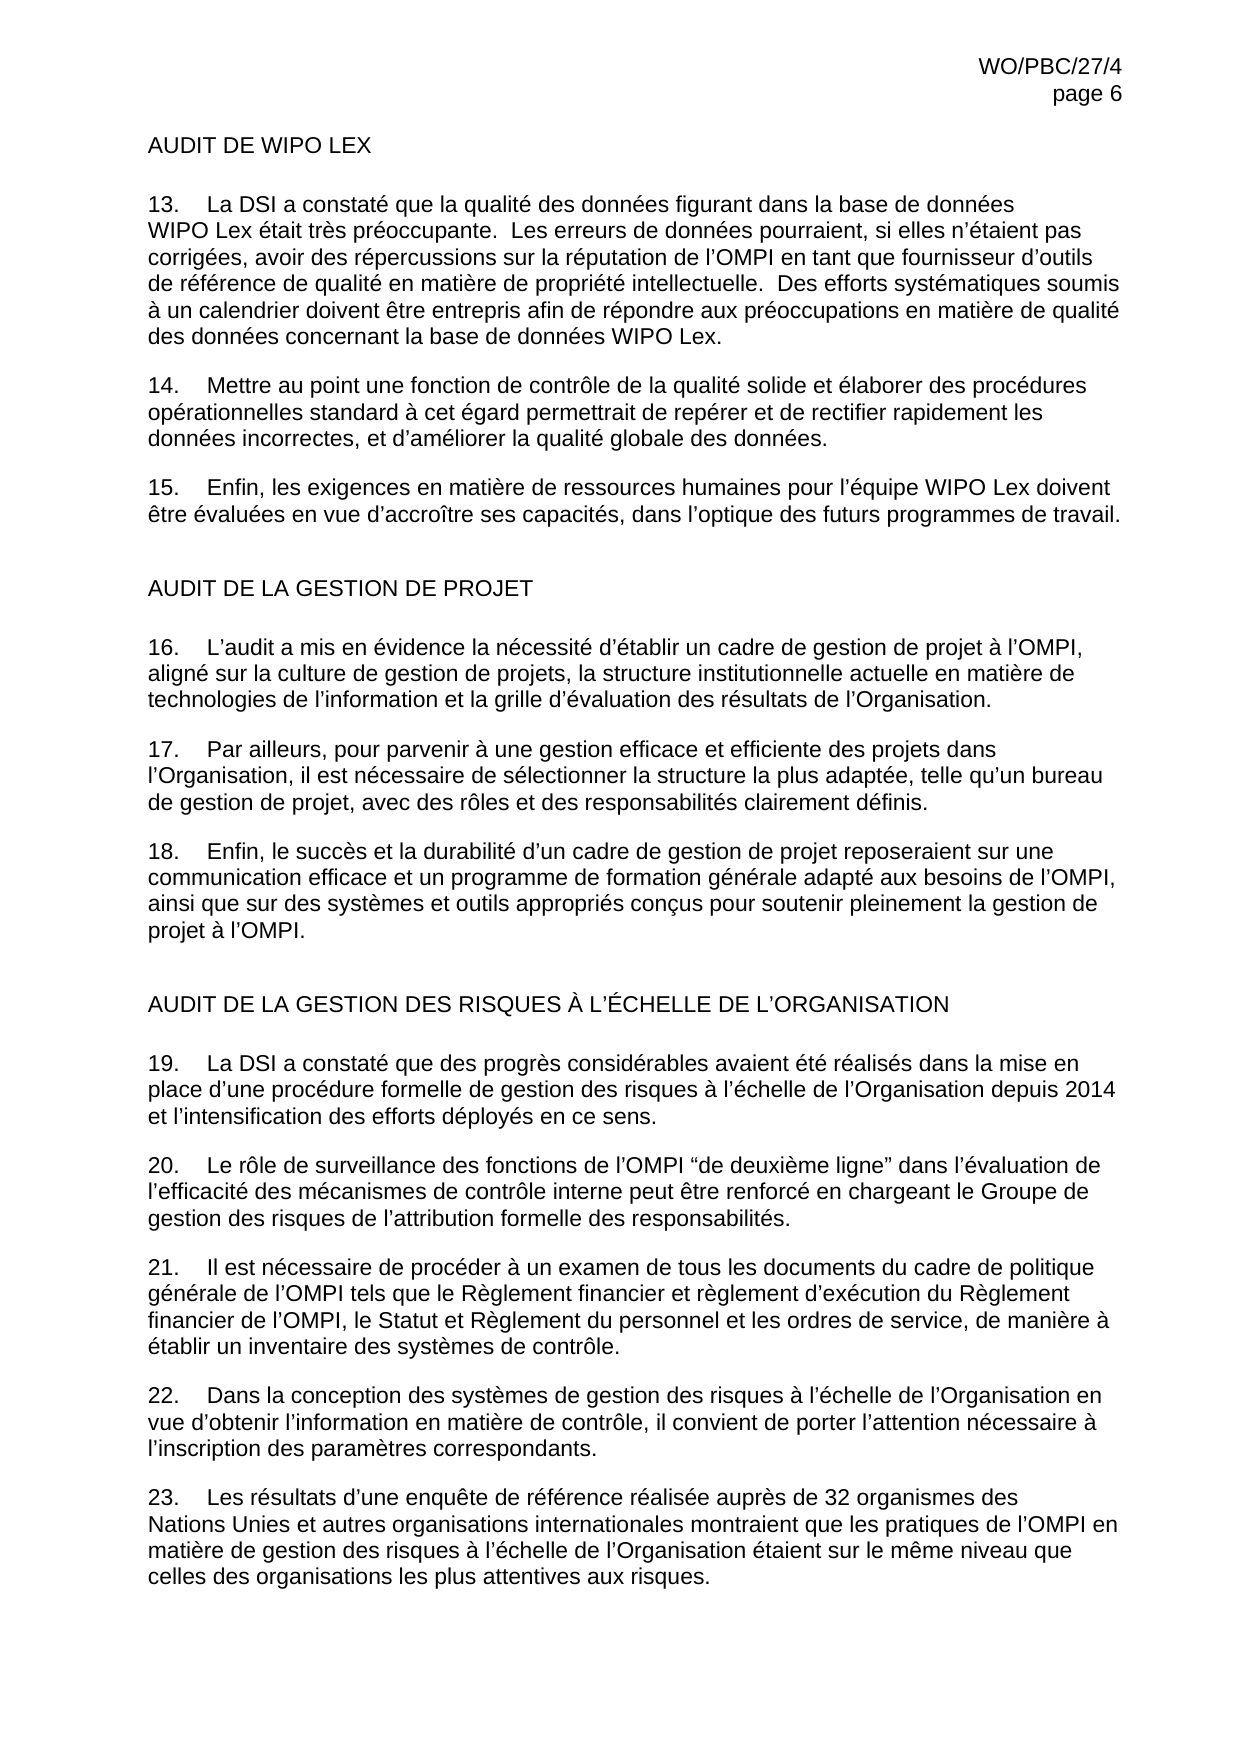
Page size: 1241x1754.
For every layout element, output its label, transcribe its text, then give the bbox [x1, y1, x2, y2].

text Enfin, les exigences en matière de ressources humaines pour l’équipe WIPO Lex doivent être évaluées en vue d’accroître ses capacités, dans l’optique des futurs programmes de travail. [148, 474, 1122, 527]
text Dans la conception des systèmes de gestion des risques à l’échelle de l’Organisation en vue d’obtenir l’information en matière de contrôle, il convient de porter l’attention nécessaire à l’inscription des paramètres correspondants. [148, 1382, 1122, 1461]
text Le rôle de surveillance des fonctions de l’OMPI “de deuxième ligne” dans l’évaluation de l’efficacité des mécanismes de contrôle interne peut être renforcé en chargeant le Groupe de gestion des risques de l’attribution formelle des responsabilités. [148, 1152, 1122, 1231]
text La DSI a constaté que des progrès considérables avaient été réalisés dans la mise en place d’une procédure formelle de gestion des risques à l’échelle de l’Organisation depuis 2014 et l’intensification des efforts déployés en ce sens. [148, 1050, 1122, 1129]
subtitle Audit de la gestion des risques à l’échelle de l’Organisation [148, 991, 1122, 1017]
text L’audit a mis en évidence la nécessité d’établir un cadre de gestion de projet à l’OMPI, aligné sur la culture de gestion de projets, la structure institutionnelle actuelle en matière de technologies de l’information et la grille d’évaluation des résultats de l’Organisation. [148, 634, 1122, 713]
text Il est nécessaire de procéder à un examen de tous les documents du cadre de politique générale de l’OMPI tels que le Règlement financier et règlement d’exécution du Règlement financier de l’OMPI, le Statut et Règlement du personnel et les ordres de service, de manière à établir un inventaire des systèmes de contrôle. [148, 1254, 1122, 1359]
text La DSI a constaté que la qualité des données figurant dans la base de données WIPO Lex était très préoccupante. Les erreurs de données pourraient, si elles n’étaient pas corrigées, avoir des répercussions sur la réputation de l’OMPI en tant que fournisseur d’outils de référence de qualité en matière de propriété intellectuelle. Des efforts systématiques soumis à un calendrier doivent être entrepris afin de répondre aux préoccupations en matière de qualité des données concernant la base de données WIPO Lex. [148, 191, 1122, 349]
subtitle Audit de la gestion de projet [148, 575, 1122, 601]
text Enfin, le succès et la durabilité d’un cadre de gestion de projet reposeraient sur une communication efficace et un programme de formation générale adapté aux besoins de l’OMPI, ainsi que sur des systèmes et outils appropriés conçus pour soutenir pleinement la gestion de projet à l’OMPI. [148, 838, 1122, 943]
text Les résultats d’une enquête de référence réalisée auprès de 32 organismes des Nations Unies et autres organisations internationales montraient que les pratiques de l’OMPI en matière de gestion des risques à l’échelle de l’Organisation étaient sur le même niveau que celles des organisations les plus attentives aux risques. [148, 1484, 1122, 1590]
text Par ailleurs, pour parvenir à une gestion efficace et efficiente des projets dans l’Organisation, il est nécessaire de sélectionner la structure la plus adaptée, telle qu’un bureau de gestion de projet, avec des rôles et des responsabilités clairement définis. [148, 736, 1122, 815]
subtitle Audit de WIPO Lex [148, 132, 1122, 158]
text Mettre au point une fonction de contrôle de la qualité solide et élaborer des procédures opérationnelles standard à cet égard permettrait de repérer et de rectifier rapidement les données incorrectes, et d’améliorer la qualité globale des données. [148, 372, 1122, 451]
